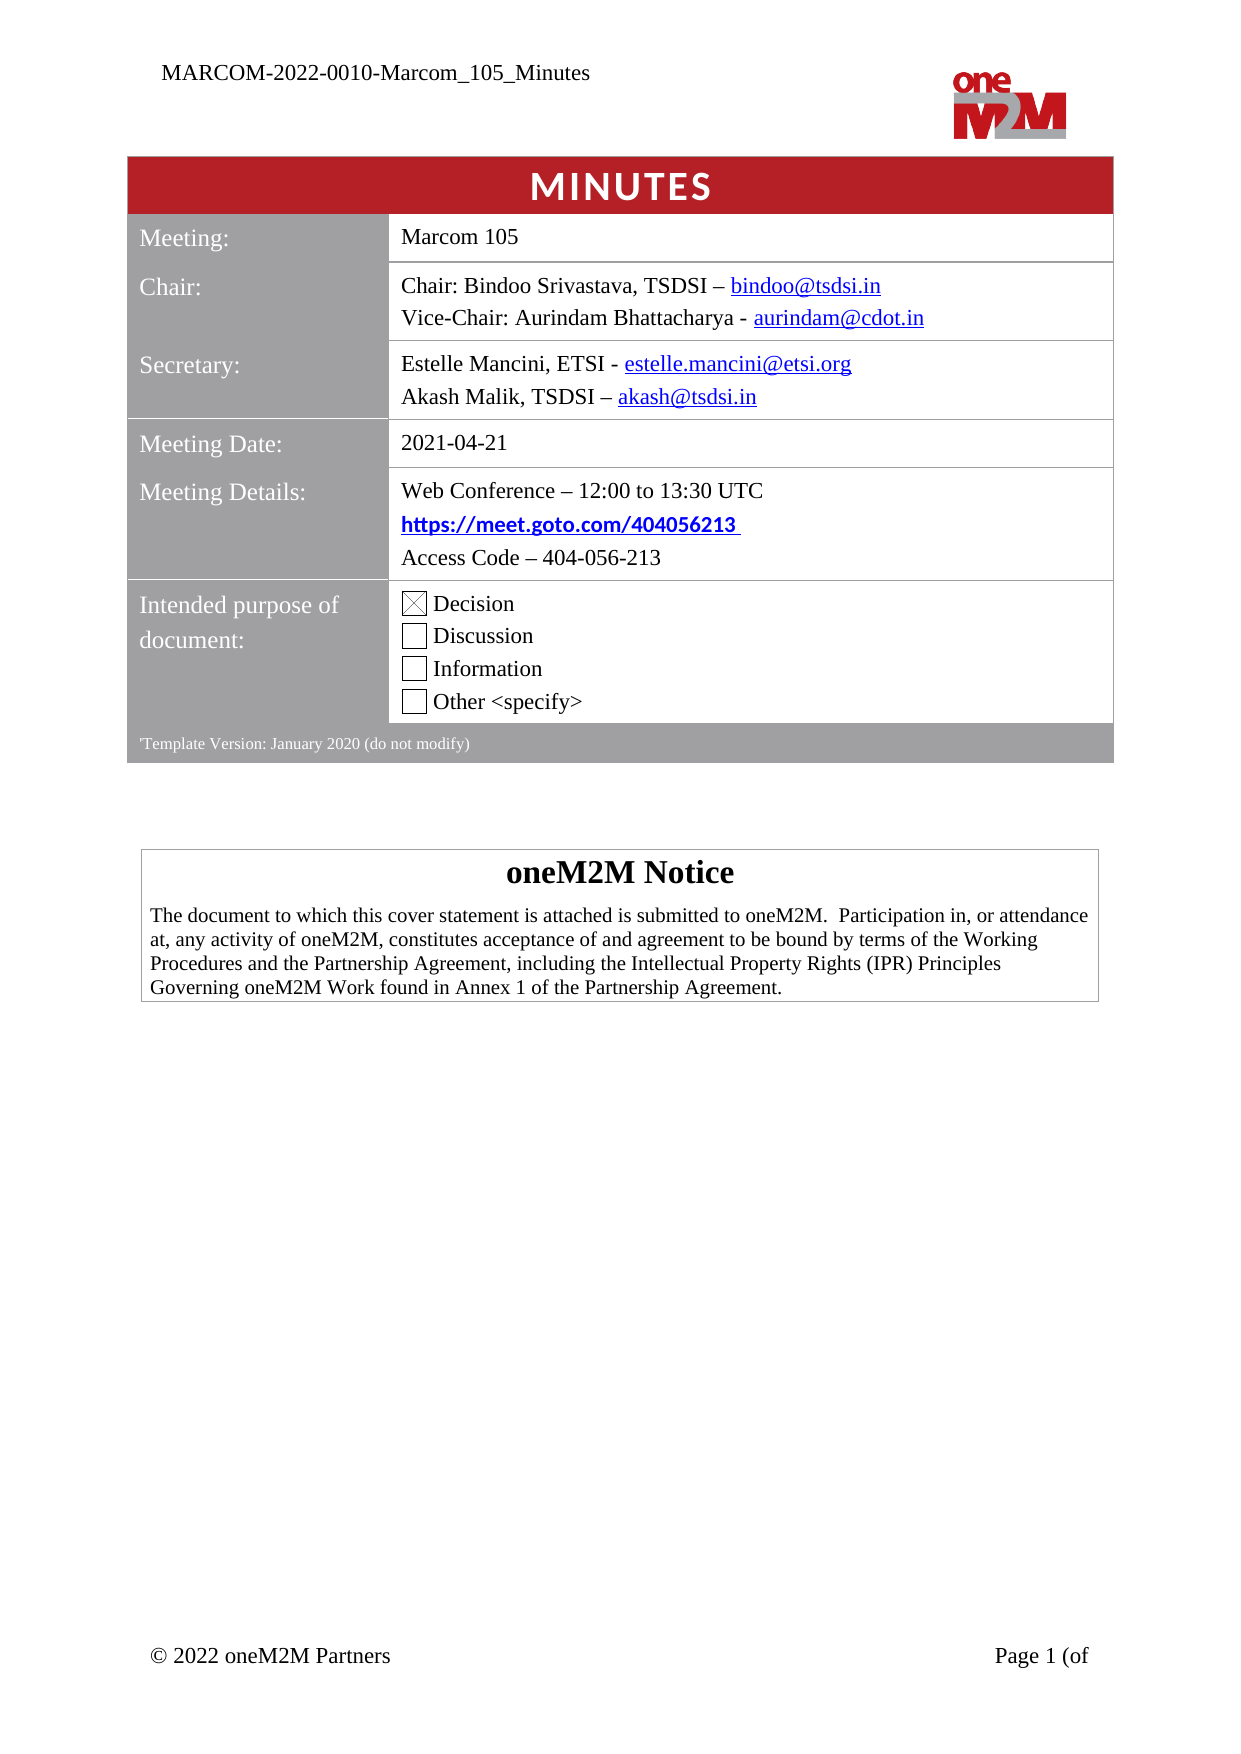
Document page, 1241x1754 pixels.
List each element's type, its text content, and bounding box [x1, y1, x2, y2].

table_cell Web Conference – 12:00 to 13:30 UTC https://meet.goto.com/404056213 Access Code – 404-056-213 [389, 468, 1113, 579]
table_cell Meeting: [128, 214, 388, 261]
table_cell Chair: Bindoo Srivastava, TSDSI – bindoo@tsdsi.in Vice-Chair: Aurindam Bhattacharya - aurindam@cdot.in [389, 263, 1113, 340]
table_cell Marcom 105 [389, 214, 1113, 261]
picture [939, 59, 1080, 154]
table_cell Secretary: [128, 341, 388, 418]
table_cell Decision Discussion Information Other <specify> [389, 581, 1113, 723]
table_cell 'Template Version: January 2020 (do not modify) [128, 724, 1113, 762]
table_cell 2021-04-21 [389, 420, 1113, 467]
table_cell Chair: [128, 263, 388, 340]
table_cell Estelle Mancini, ETSI - estelle.mancini@etsi.org Akash Malik, TSDSI – akash@tsdsi.in [389, 341, 1113, 418]
table_header MINUTES [128, 157, 1113, 214]
title oneM2M Notice [142, 850, 1098, 890]
table_cell Meeting Date: [128, 420, 388, 467]
table_cell Meeting Details: [128, 468, 388, 579]
table_cell Intended purpose of document: [128, 581, 388, 723]
text The document to which this cover statement is attached is submitted to oneM2M. Participation in, or attendance at, any activity of oneM2M, constitutes acceptance of and agreement to be bound by terms of the Working Procedures and the Partnership Agreement, including the Intellectual Property Rights (IPR) Principles Governing oneM2M Work found in Annex 1 of the Partnership Agreement. [142, 900, 1098, 1001]
